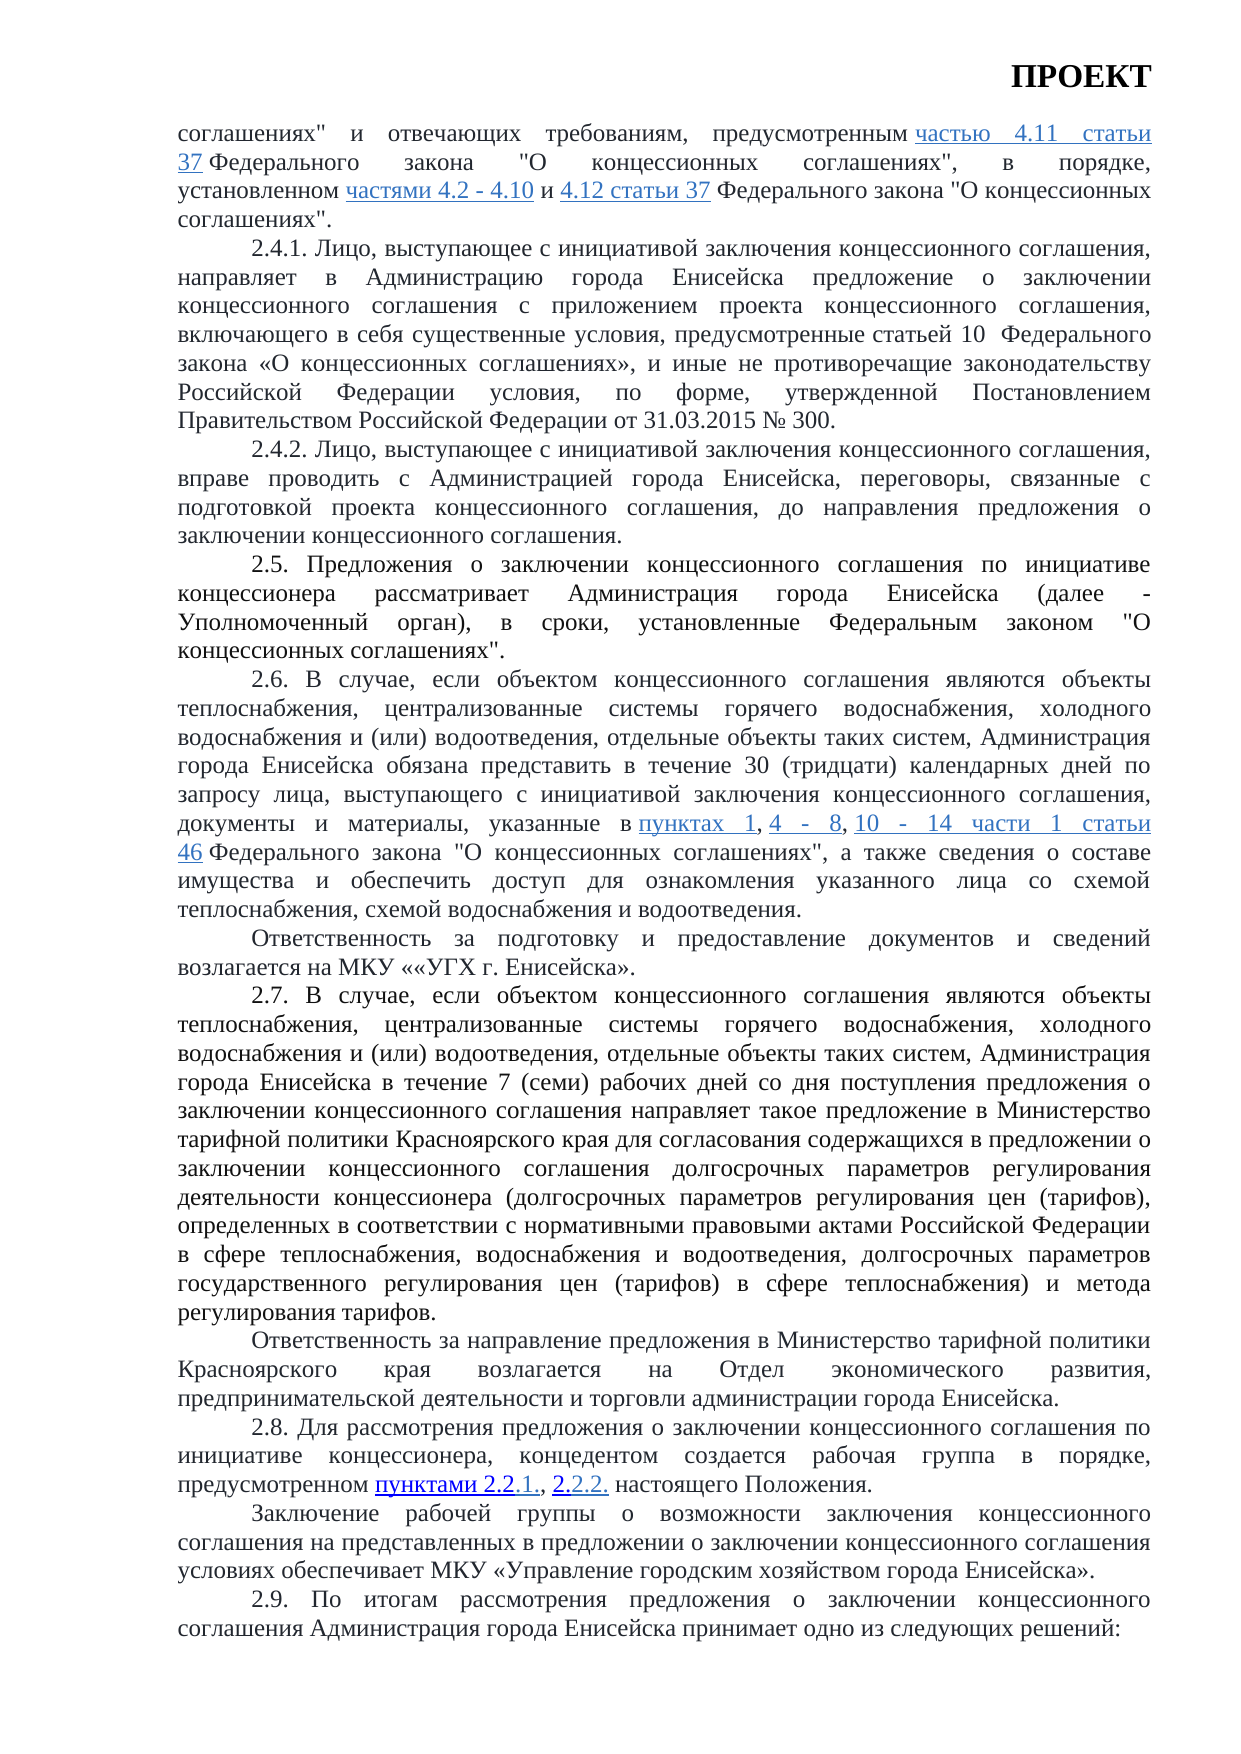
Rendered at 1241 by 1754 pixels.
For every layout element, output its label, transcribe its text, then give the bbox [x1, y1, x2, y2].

text Ответственность за направление предложения в Министерство тарифной политики Красноярского края возлагается на Отдел экономического развития, предпринимательской деятельности и торговли администрации города Енисейска. [177, 1326, 1152, 1412]
text 2.4.2. Лицо, выступающее с инициативой заключения концессионного соглашения, вправе проводить с Администрацией города Енисейска, переговоры, связанные с подготовкой проекта концессионного соглашения, до направления предложения о заключении концессионного соглашения. [177, 434, 1152, 549]
text 2.6. В случае, если объектом концессионного соглашения являются объекты теплоснабжения, централизованные системы горячего водоснабжения, холодного водоснабжения и (или) водоотведения, отдельные объекты таких систем, Администрация города Енисейска обязана представить в течение 30 (тридцати) календарных дней по запросу лица, выступающего с инициативой заключения концессионного соглашения, документы и материалы, указанные в пунктах 1, 4 - 8, 10 - 14 части 1 статьи 46 Федерального закона "О концессионных соглашениях", а также сведения о составе имущества и обеспечить доступ для ознакомления указанного лица со схемой теплоснабжения, схемой водоснабжения и водоотведения. [177, 664, 1152, 923]
text 2.4.1. Лицо, выступающее с инициативой заключения концессионного соглашения, направляет в Администрацию города Енисейска предложение о заключении концессионного соглашения с приложением проекта концессионного соглашения, включающего в себя существенные условия, предусмотренные статьей 10 Федерального закона «О концессионных соглашениях», и иные не противоречащие законодательству Российской Федерации условия, по форме, утвержденной Постановлением Правительством Российской Федерации от 31.03.2015 № 300. [177, 233, 1152, 434]
text Ответственность за подготовку и предоставление документов и сведений возлагается на МКУ ««УГХ г. Енисейска». [177, 923, 1152, 981]
text Заключение рабочей группы о возможности заключения концессионного соглашения на представленных в предложении о заключении концессионного соглашения условиях обеспечивает МКУ «Управление городским хозяйством города Енисейска». [177, 1498, 1152, 1584]
text 2.7. В случае, если объектом концессионного соглашения являются объекты теплоснабжения, централизованные системы горячего водоснабжения, холодного водоснабжения и (или) водоотведения, отдельные объекты таких систем, Администрация города Енисейска в течение 7 (семи) рабочих дней со дня поступления предложения о заключении концессионного соглашения направляет такое предложение в Министерство тарифной политики Красноярского края для согласования содержащихся в предложении о заключении концессионного соглашения долгосрочных параметров регулирования деятельности концессионера (долгосрочных параметров регулирования цен (тарифов), определенных в соответствии с нормативными правовыми актами Российской Федерации в сфере теплоснабжения, водоснабжения и водоотведения, долгосрочных параметров государственного регулирования цен (тарифов) в сфере теплоснабжения) и метода регулирования тарифов. [177, 981, 1152, 1326]
text 2.5. Предложения о заключении концессионного соглашения по инициативе концессионера рассматривает Администрация города Енисейска (далее - Уполномоченный орган), в сроки, установленные Федеральным законом "О концессионных соглашениях". [177, 549, 1152, 664]
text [177, 118, 1152, 233]
text 2.9. По итогам рассмотрения предложения о заключении концессионного соглашения Администрация города Енисейска принимает одно из следующих решений: [177, 1584, 1152, 1642]
text 2.8. Для рассмотрения предложения о заключении концессионного соглашения по инициативе концессионера, концедентом создается рабочая группа в порядке, предусмотренном пунктами 2.2.1., 2.2.2. настоящего Положения. [177, 1412, 1152, 1498]
